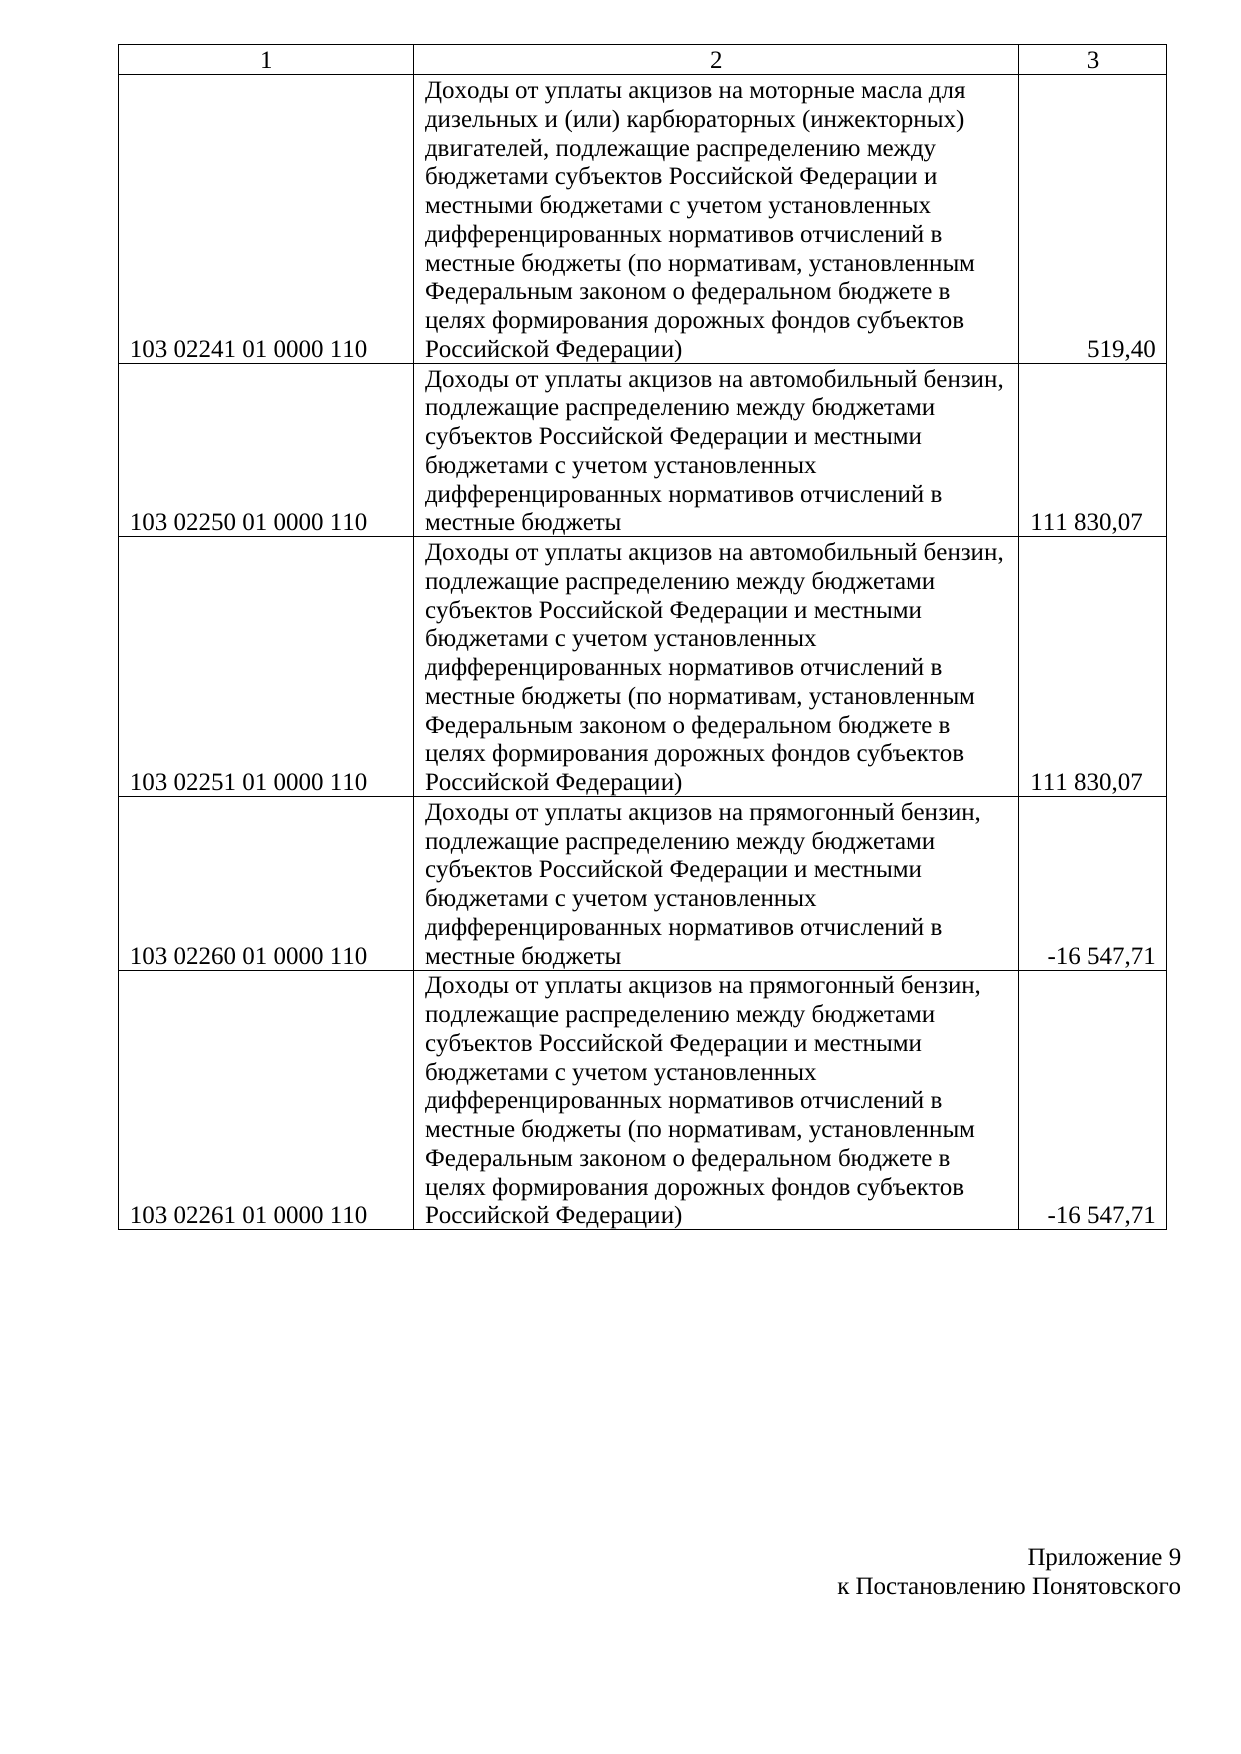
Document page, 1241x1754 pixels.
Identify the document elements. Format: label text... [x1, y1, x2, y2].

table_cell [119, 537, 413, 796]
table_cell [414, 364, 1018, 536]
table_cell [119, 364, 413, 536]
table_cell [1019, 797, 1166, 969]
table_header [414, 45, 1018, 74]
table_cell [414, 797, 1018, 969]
text к Постановлению Понятовского [650, 1571, 1181, 1599]
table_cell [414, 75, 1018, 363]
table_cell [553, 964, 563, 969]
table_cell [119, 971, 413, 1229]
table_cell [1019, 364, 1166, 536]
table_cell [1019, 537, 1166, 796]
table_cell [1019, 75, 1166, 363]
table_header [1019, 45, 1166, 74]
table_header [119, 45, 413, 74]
text Приложение 9 [118, 1542, 1181, 1571]
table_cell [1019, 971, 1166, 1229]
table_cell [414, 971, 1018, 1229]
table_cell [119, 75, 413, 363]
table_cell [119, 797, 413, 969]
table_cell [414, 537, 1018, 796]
